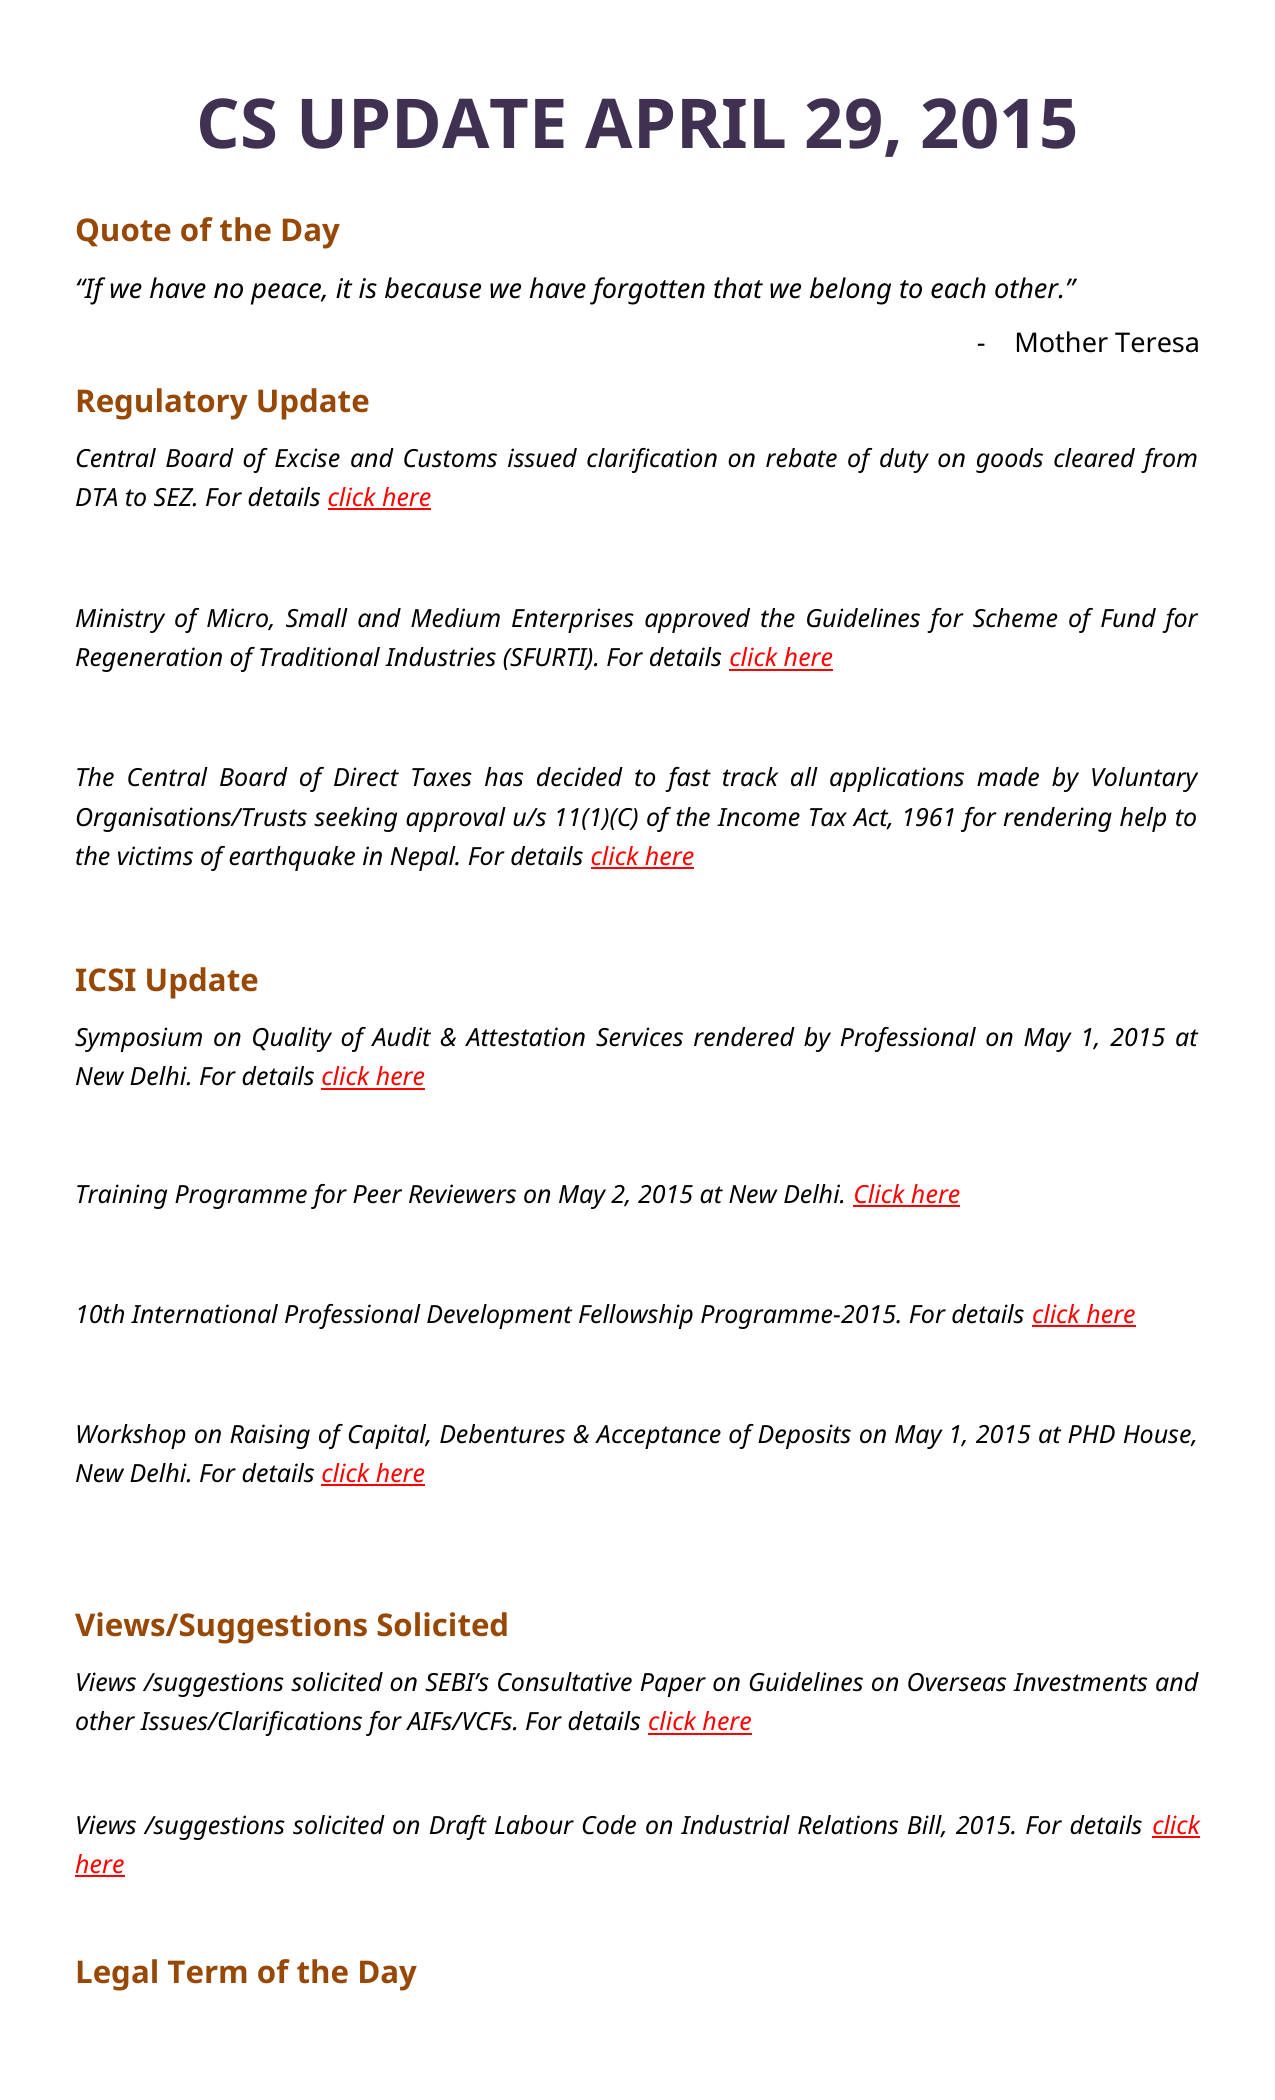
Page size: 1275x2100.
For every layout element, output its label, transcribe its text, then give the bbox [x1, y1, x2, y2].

text Views /suggestions solicited on Draft Labour Code on Industrial Relations Bill, 2015. For details click here [75, 1807, 1200, 1881]
text 10th International Professional Development Fellowship Programme-2015. For details click here [75, 1296, 1200, 1330]
text Training Programme for Peer Reviewers on May 2, 2015 at New Delhi. Click here [75, 1176, 1200, 1210]
text Views/Suggestions Solicited [75, 1603, 1200, 1646]
text The Central Board of Direct Taxes has decided to fast track all applications made by Voluntary Organisations/Trusts seeking approval u/s 11(1)(C) of the Income Tax Act, 1961 for rendering help to the victims of earthquake in Nepal. For details click here [75, 760, 1200, 872]
text Views /suggestions solicited on SEBI’s Consultative Paper on Guidelines on Overseas Investments and other Issues/Clarifications for AIFs/VCFs. For details click here [75, 1665, 1200, 1738]
text Central Board of Excise and Customs issued clarification on rebate of duty on goods cleared from DTA to SEZ. For details click here [75, 440, 1200, 513]
text CS UPDATE APRIL 29, 2015 [75, 75, 1200, 169]
text Legal Term of the Day [75, 1950, 1200, 1992]
text ICSI Update [75, 958, 1200, 1001]
list Mother Teresa [112, 324, 1200, 361]
text Symposium on Quality of Audit & Attestation Services rendered by Professional on May 1, 2015 at New Delhi. For details click here [75, 1020, 1200, 1093]
text Ministry of Micro, Small and Medium Enterprises approved the Guidelines for Scheme of Fund for Regeneration of Traditional Industries (SFURTI). For details click here [75, 601, 1200, 674]
text Regulatory Update [75, 379, 1200, 421]
text “If we have no peace, it is because we have forgotten that we belong to each other.” [75, 269, 1200, 306]
text Workshop on Raising of Capital, Debentures & Acceptance of Deposits on May 1, 2015 at PHD House, New Delhi. For details click here [75, 1416, 1200, 1489]
text Quote of the Day [75, 208, 1200, 250]
